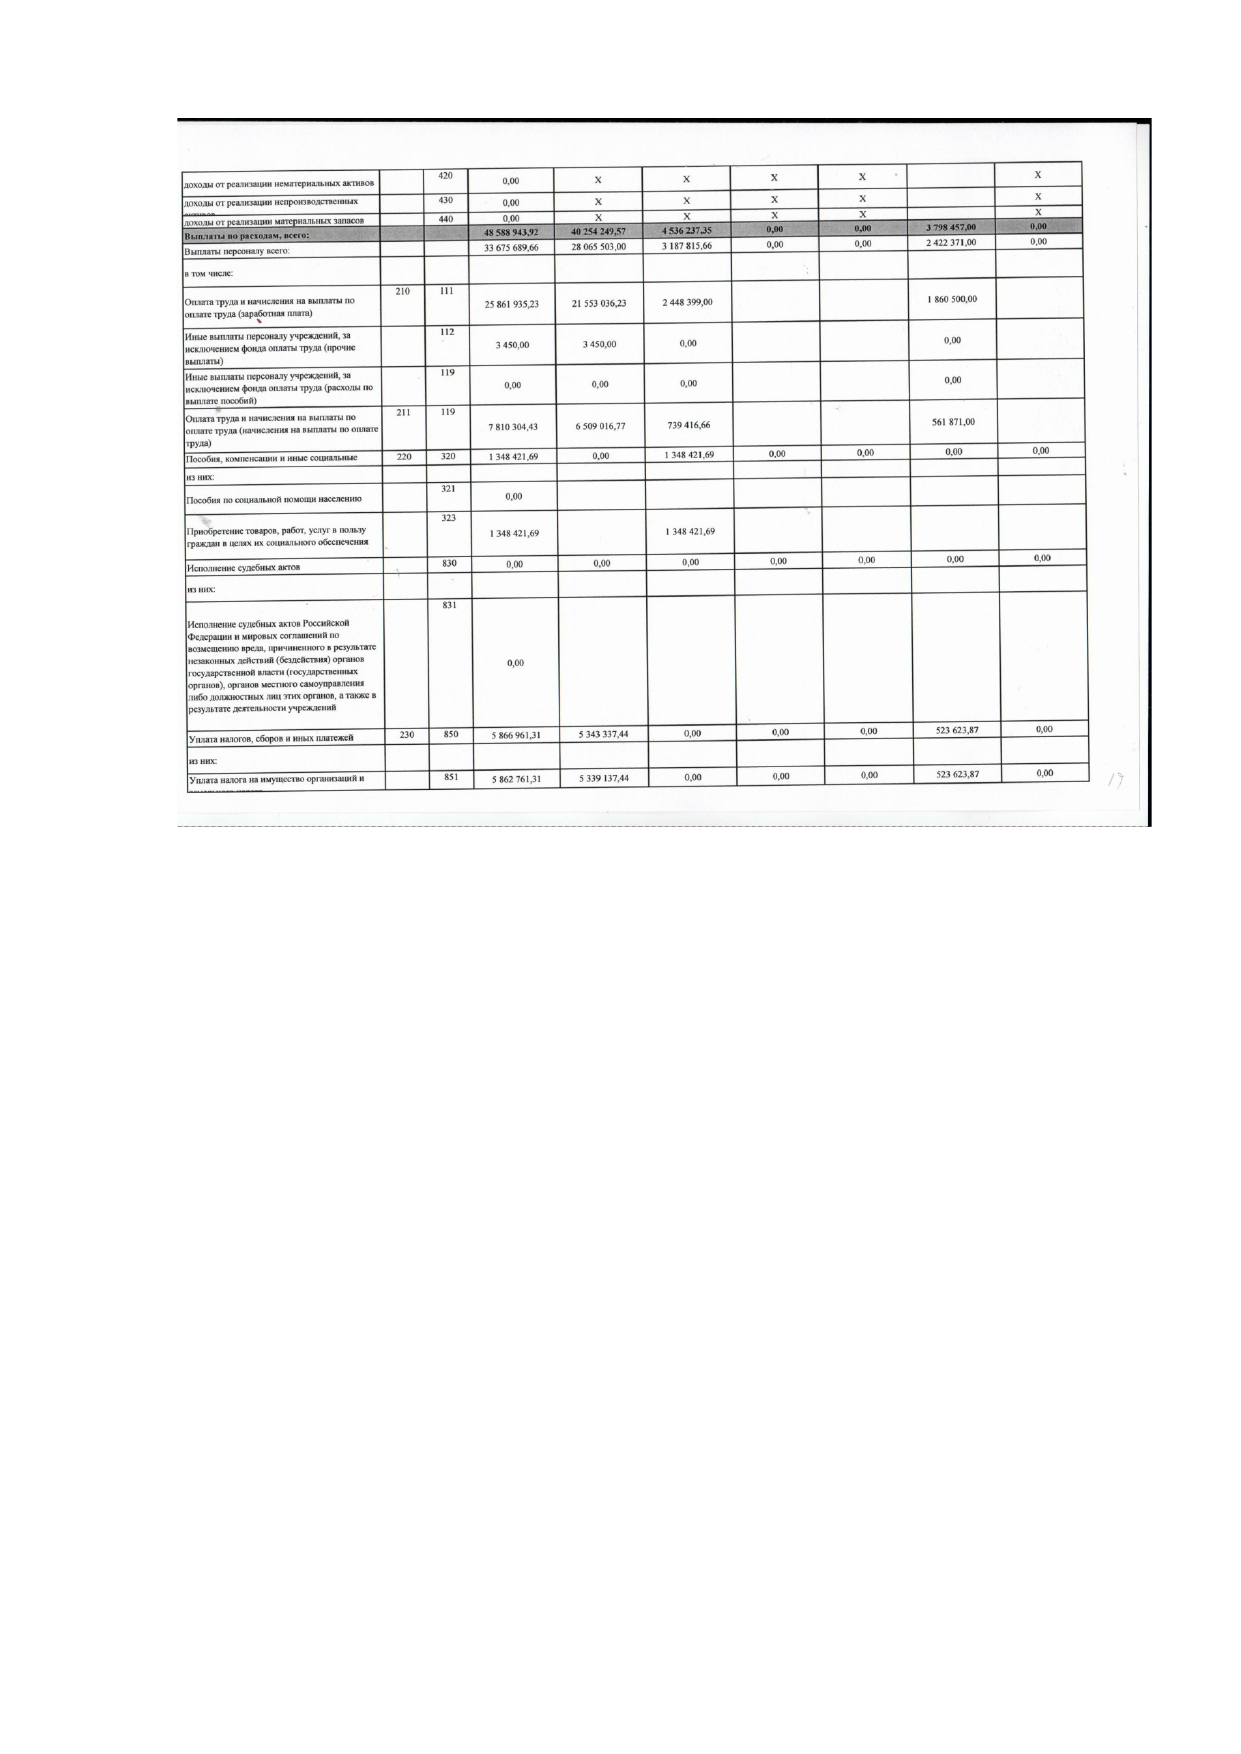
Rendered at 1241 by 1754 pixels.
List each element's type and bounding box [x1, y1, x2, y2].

picture [177, 118, 1152, 827]
